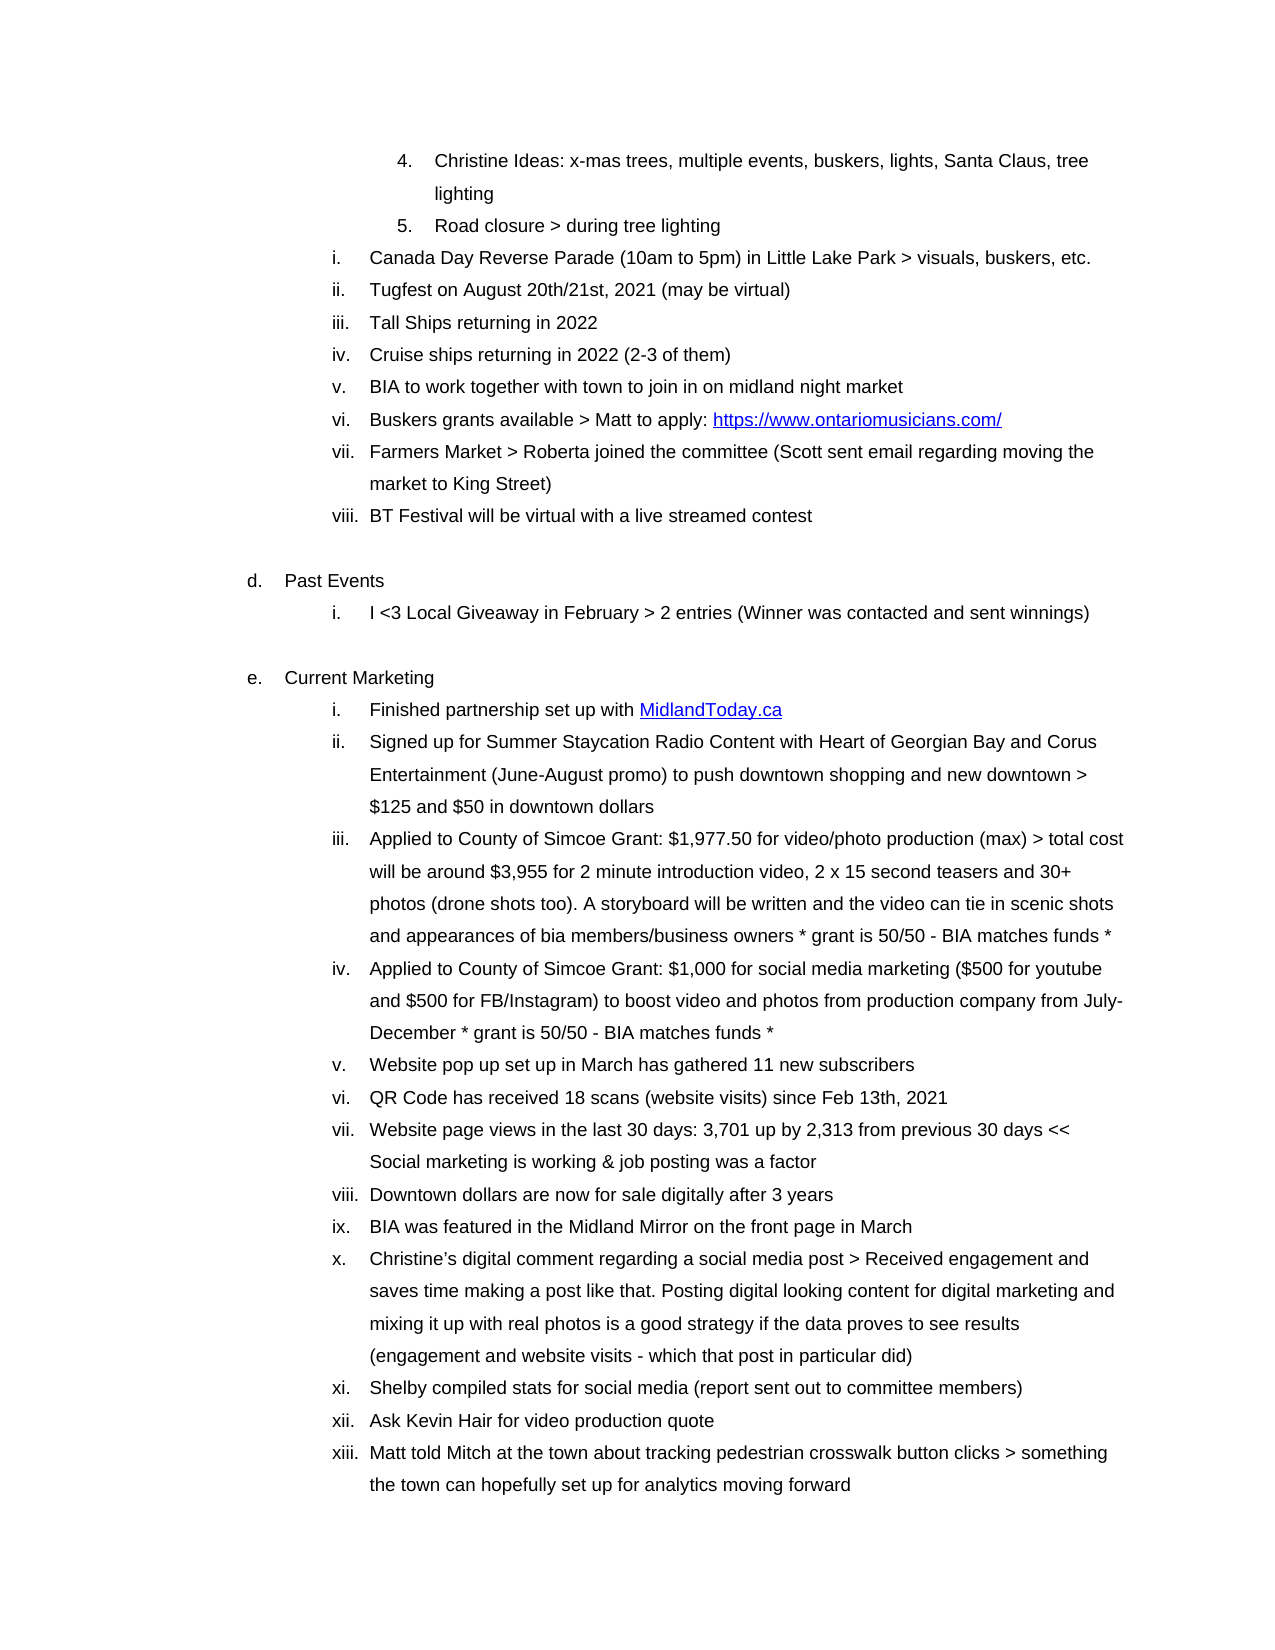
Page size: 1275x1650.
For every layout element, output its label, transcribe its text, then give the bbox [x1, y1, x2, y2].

list Buskers grants available > Matt to apply: https://www.ontariomusicians.com/ [332, 408, 1125, 430]
list Finished partnership set up with MidlandToday.ca [332, 699, 1125, 721]
list BIA was featured in the Midland Mirror on the front page in March [332, 1216, 1125, 1237]
list Website page views in the last 30 days: 3,701 up by 2,313 from previous 30 days << Social marketing is working & job posting was a factor [332, 1119, 1125, 1173]
list Christine Ideas: x-mas trees, multiple events, buskers, lights, Santa Claus, tree lighting [397, 150, 1125, 204]
list QR Code has received 18 scans (website visits) since Feb 13th, 2021 [332, 1086, 1125, 1108]
list Downtown dollars are now for sale digitally after 3 years [332, 1183, 1125, 1205]
list Tugfest on August 20th/21st, 2021 (may be virtual) [332, 279, 1125, 301]
list Cruise ships returning in 2022 (2-3 of them) [332, 344, 1125, 365]
list Signed up for Summer Staycation Radio Content with Heart of Georgian Bay and Corus Entertainment (June-August promo) to push downtown shopping and new downtown > $125 and $50 in downtown dollars [332, 731, 1125, 817]
list Ask Kevin Hair for video production quote [332, 1409, 1125, 1431]
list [332, 1442, 1125, 1496]
list Past Events [247, 570, 1125, 591]
list BT Festival will be virtual with a live streamed contest [332, 505, 1125, 527]
list Farmers Market > Roberta joined the committee (Scott sent email regarding moving the market to King Street) [332, 441, 1125, 494]
list Website pop up set up in March has gathered 11 new subscribers [332, 1054, 1125, 1076]
list I <3 Local Giveaway in February > 2 entries (Winner was contacted and sent winnings) [332, 602, 1125, 624]
list Current Marketing [247, 667, 1125, 688]
list Applied to County of Simcoe Grant: $1,000 for social media marketing ($500 for youtube and $500 for FB/Instagram) to boost video and photos from production company from July-December * grant is 50/50 - BIA matches funds * [332, 957, 1125, 1043]
list Applied to County of Simcoe Grant: $1,977.50 for video/photo production (max) > total cost will be around $3,955 for 2 minute introduction video, 2 x 15 second teasers and 30+ photos (drone shots too). A storyboard will be written and the video can tie in scenic shots and appearances of bia members/business owners * grant is 50/50 - BIA matches funds * [332, 828, 1125, 947]
list Shelby compiled stats for social media (report sent out to committee members) [332, 1377, 1125, 1399]
list BIA to work together with town to join in on midland night market [332, 376, 1125, 398]
list Christine’s digital comment regarding a social media post > Received engagement and saves time making a post like that. Posting digital looking content for digital marketing and mixing it up with real photos is a good strategy if the data proves to see results (engagement and website visits - which that post in particular did) [332, 1248, 1125, 1366]
list Tall Ships returning in 2022 [332, 311, 1125, 333]
list Road closure > during tree lighting [397, 214, 1125, 236]
list Canada Day Reverse Parade (10am to 5pm) in Little Lake Park > visuals, buskers, etc. [332, 247, 1125, 268]
